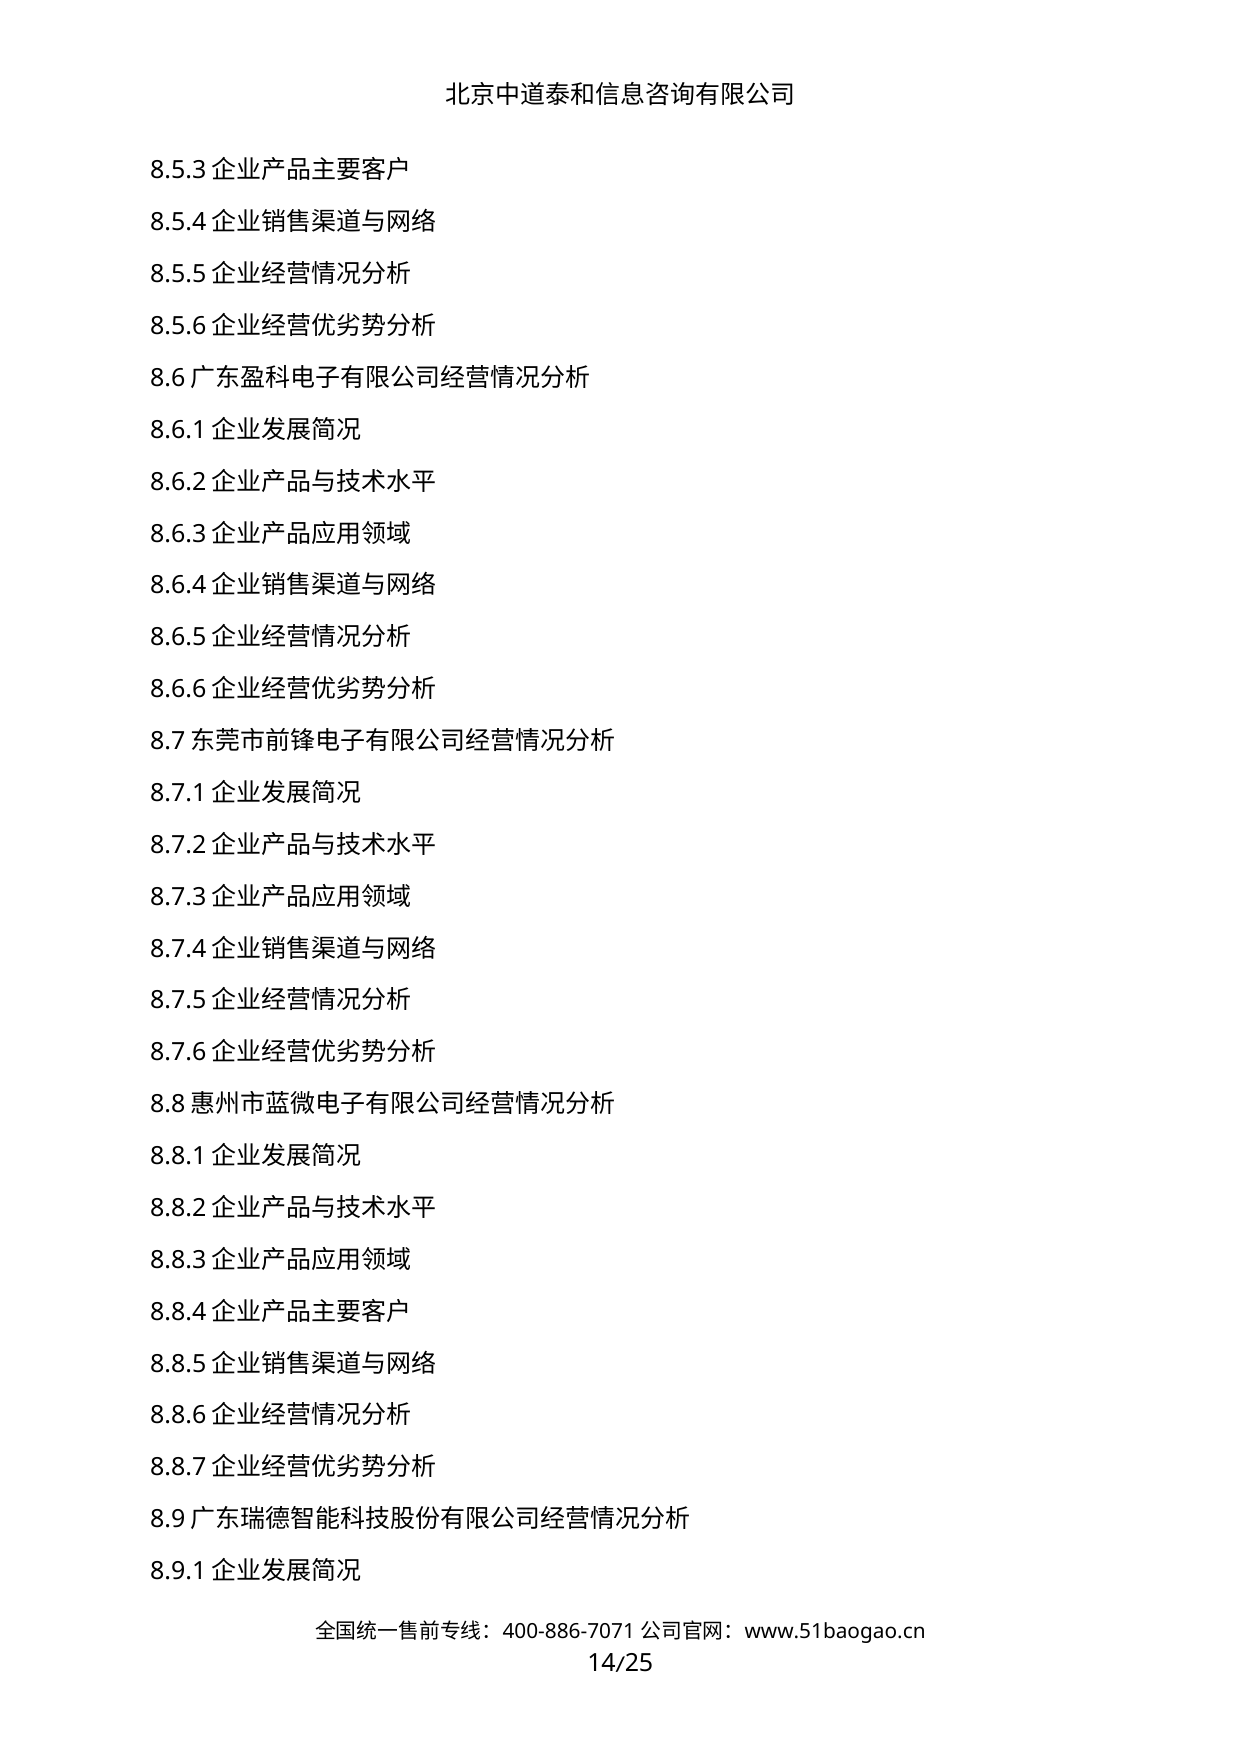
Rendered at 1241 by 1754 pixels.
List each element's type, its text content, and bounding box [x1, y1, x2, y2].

text 8.5.3企业产品主要客户 [150, 150, 1090, 186]
text 8.8.5企业销售渠道与网络 [150, 1343, 1090, 1379]
text 8.7.2企业产品与技术水平 [150, 824, 1090, 861]
text 8.7.4企业销售渠道与网络 [150, 928, 1090, 964]
text 8.6.5企业经营情况分析 [150, 617, 1090, 653]
text 8.9.1企业发展简况 [150, 1551, 1090, 1587]
text 8.7.3企业产品应用领域 [150, 876, 1090, 912]
text 8.5.5企业经营情况分析 [150, 254, 1090, 290]
text 8.7.1企业发展简况 [150, 772, 1090, 809]
text 8.5.6企业经营优劣势分析 [150, 306, 1090, 342]
text 8.8.3企业产品应用领域 [150, 1239, 1090, 1276]
text 8.8.2企业产品与技术水平 [150, 1187, 1090, 1224]
text 8.8惠州市蓝微电子有限公司经营情况分析 [150, 1084, 1090, 1120]
text 8.7东莞市前锋电子有限公司经营情况分析 [150, 721, 1090, 757]
text 8.6.6企业经营优劣势分析 [150, 669, 1090, 705]
text 8.6.3企业产品应用领域 [150, 513, 1090, 549]
text 8.6.2企业产品与技术水平 [150, 461, 1090, 497]
text 8.6广东盈科电子有限公司经营情况分析 [150, 357, 1090, 394]
text 8.9广东瑞德智能科技股份有限公司经营情况分析 [150, 1499, 1090, 1535]
text 8.7.6企业经营优劣势分析 [150, 1032, 1090, 1068]
text 8.6.4企业销售渠道与网络 [150, 565, 1090, 601]
text 8.7.5企业经营情况分析 [150, 980, 1090, 1016]
text 8.6.1企业发展简况 [150, 409, 1090, 446]
text 8.5.4企业销售渠道与网络 [150, 202, 1090, 238]
text 8.8.7企业经营优劣势分析 [150, 1447, 1090, 1483]
text 8.8.4企业产品主要客户 [150, 1291, 1090, 1327]
text 8.8.1企业发展简况 [150, 1136, 1090, 1172]
text 8.8.6企业经营情况分析 [150, 1395, 1090, 1431]
